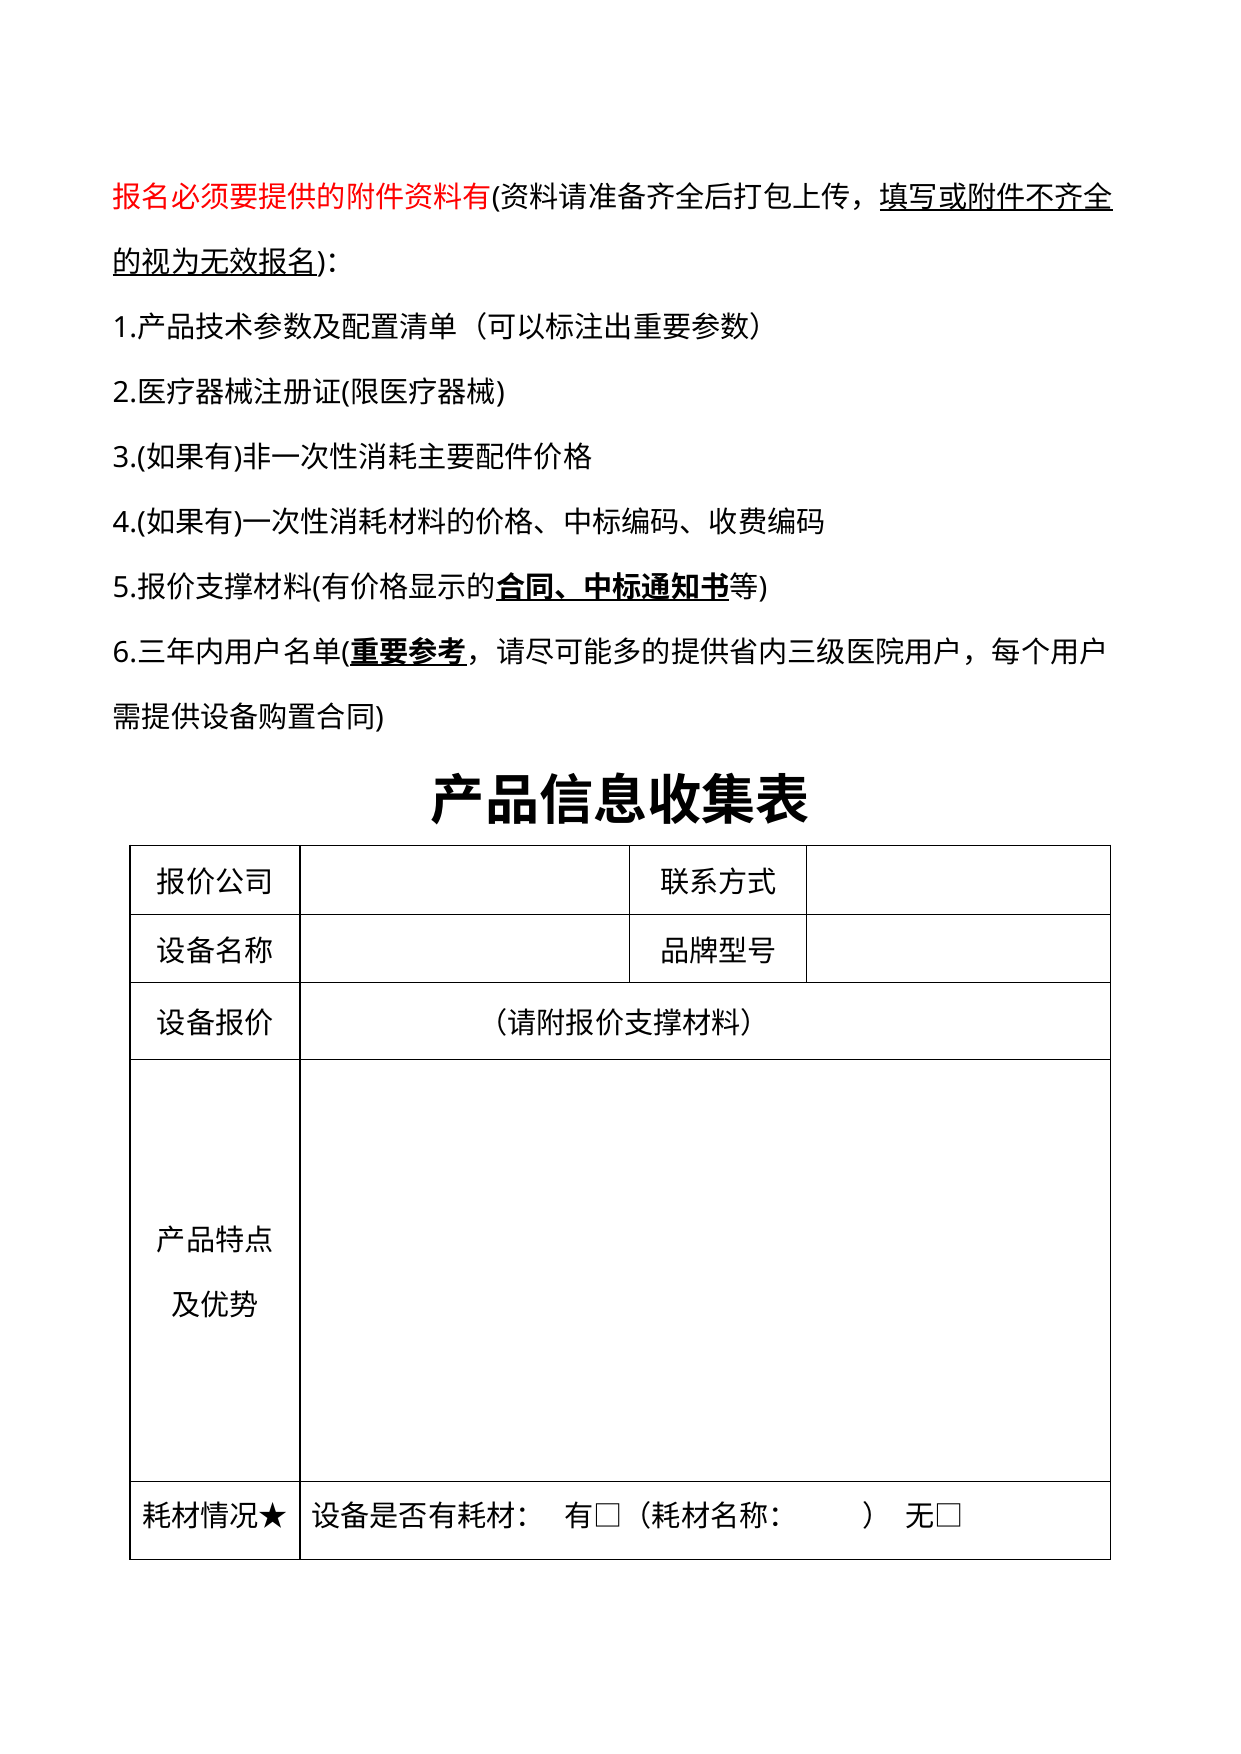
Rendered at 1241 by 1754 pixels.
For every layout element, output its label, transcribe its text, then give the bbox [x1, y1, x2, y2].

table_cell [301, 915, 629, 982]
table_cell 设备名称 [131, 915, 299, 982]
table_cell 设备报价 [131, 983, 299, 1059]
text 2.医疗器械注册证(限医疗器械) [112, 357, 1128, 422]
text 报名必须要提供的附件资料有(资料请准备齐全后打包上传，填写或附件不齐全的视为无效报名)： [112, 162, 1128, 292]
table_header [807, 846, 1110, 914]
table_cell 品牌型号 [630, 915, 806, 982]
table_cell （请附报价支撑材料） [301, 983, 1110, 1059]
text 3.(如果有)非一次性消耗主要配件价格 [112, 422, 1128, 487]
table_cell [807, 915, 1110, 982]
table_cell 产品特点 及优势 [131, 1060, 299, 1481]
table_cell [301, 1060, 1110, 1481]
table_cell 耗材情况★ [131, 1482, 299, 1559]
text 6.三年内用户名单(重要参考，请尽可能多的提供省内三级医院用户，每个用户需提供设备购置合同) [112, 617, 1128, 747]
table_header [301, 846, 629, 914]
text 5.报价支撑材料(有价格显示的合同、中标通知书等) [112, 552, 1128, 617]
table_header 报价公司 [131, 846, 299, 914]
table_header 联系方式 [630, 846, 806, 914]
text 4.(如果有)一次性消耗材料的价格、中标编码、收费编码 [112, 487, 1128, 552]
table_cell 设备是否有耗材： 有□（耗材名称： ） 无□ [301, 1482, 1110, 1559]
text 1.产品技术参数及配置清单（可以标注出重要参数） [112, 292, 1128, 357]
text 产品信息收集表 [112, 747, 1128, 844]
